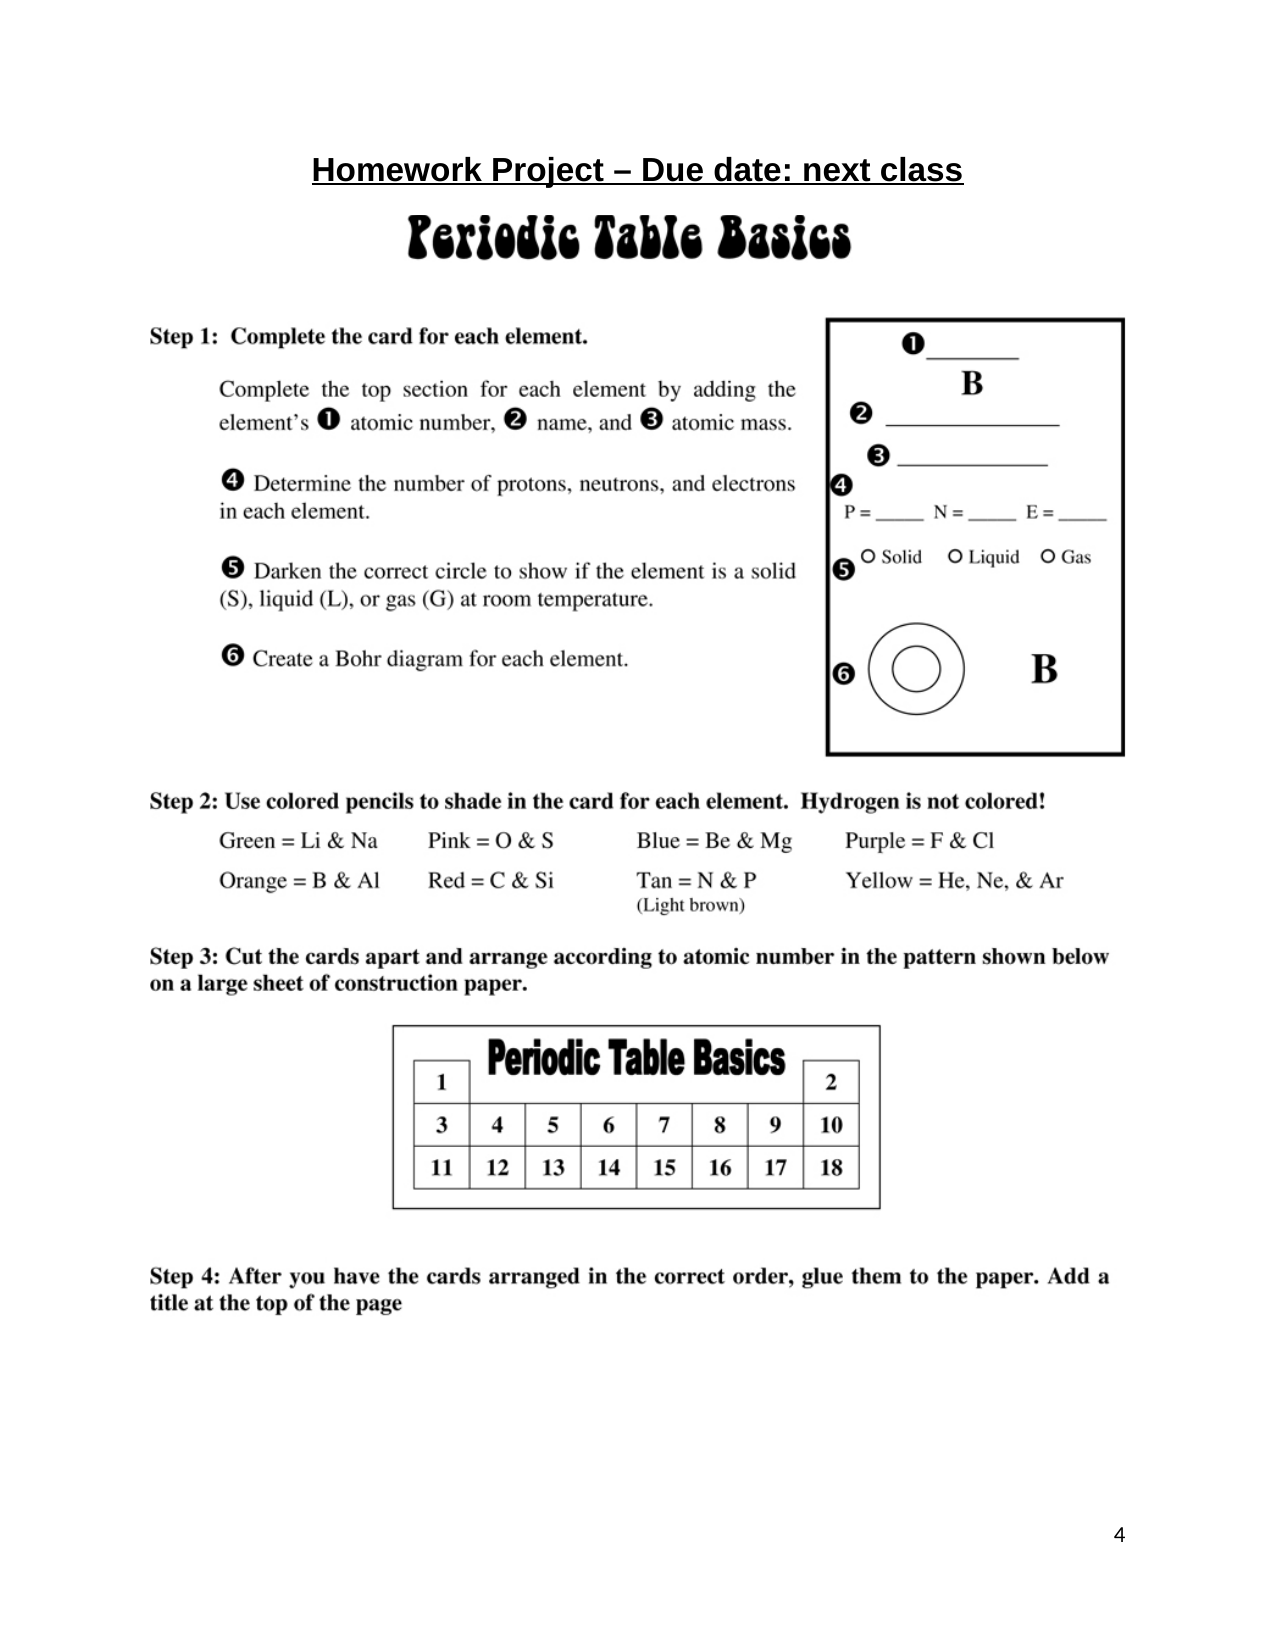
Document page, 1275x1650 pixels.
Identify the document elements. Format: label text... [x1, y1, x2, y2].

text Homework Project – Due date: next class [150, 150, 1125, 188]
picture [150, 215, 1125, 1497]
